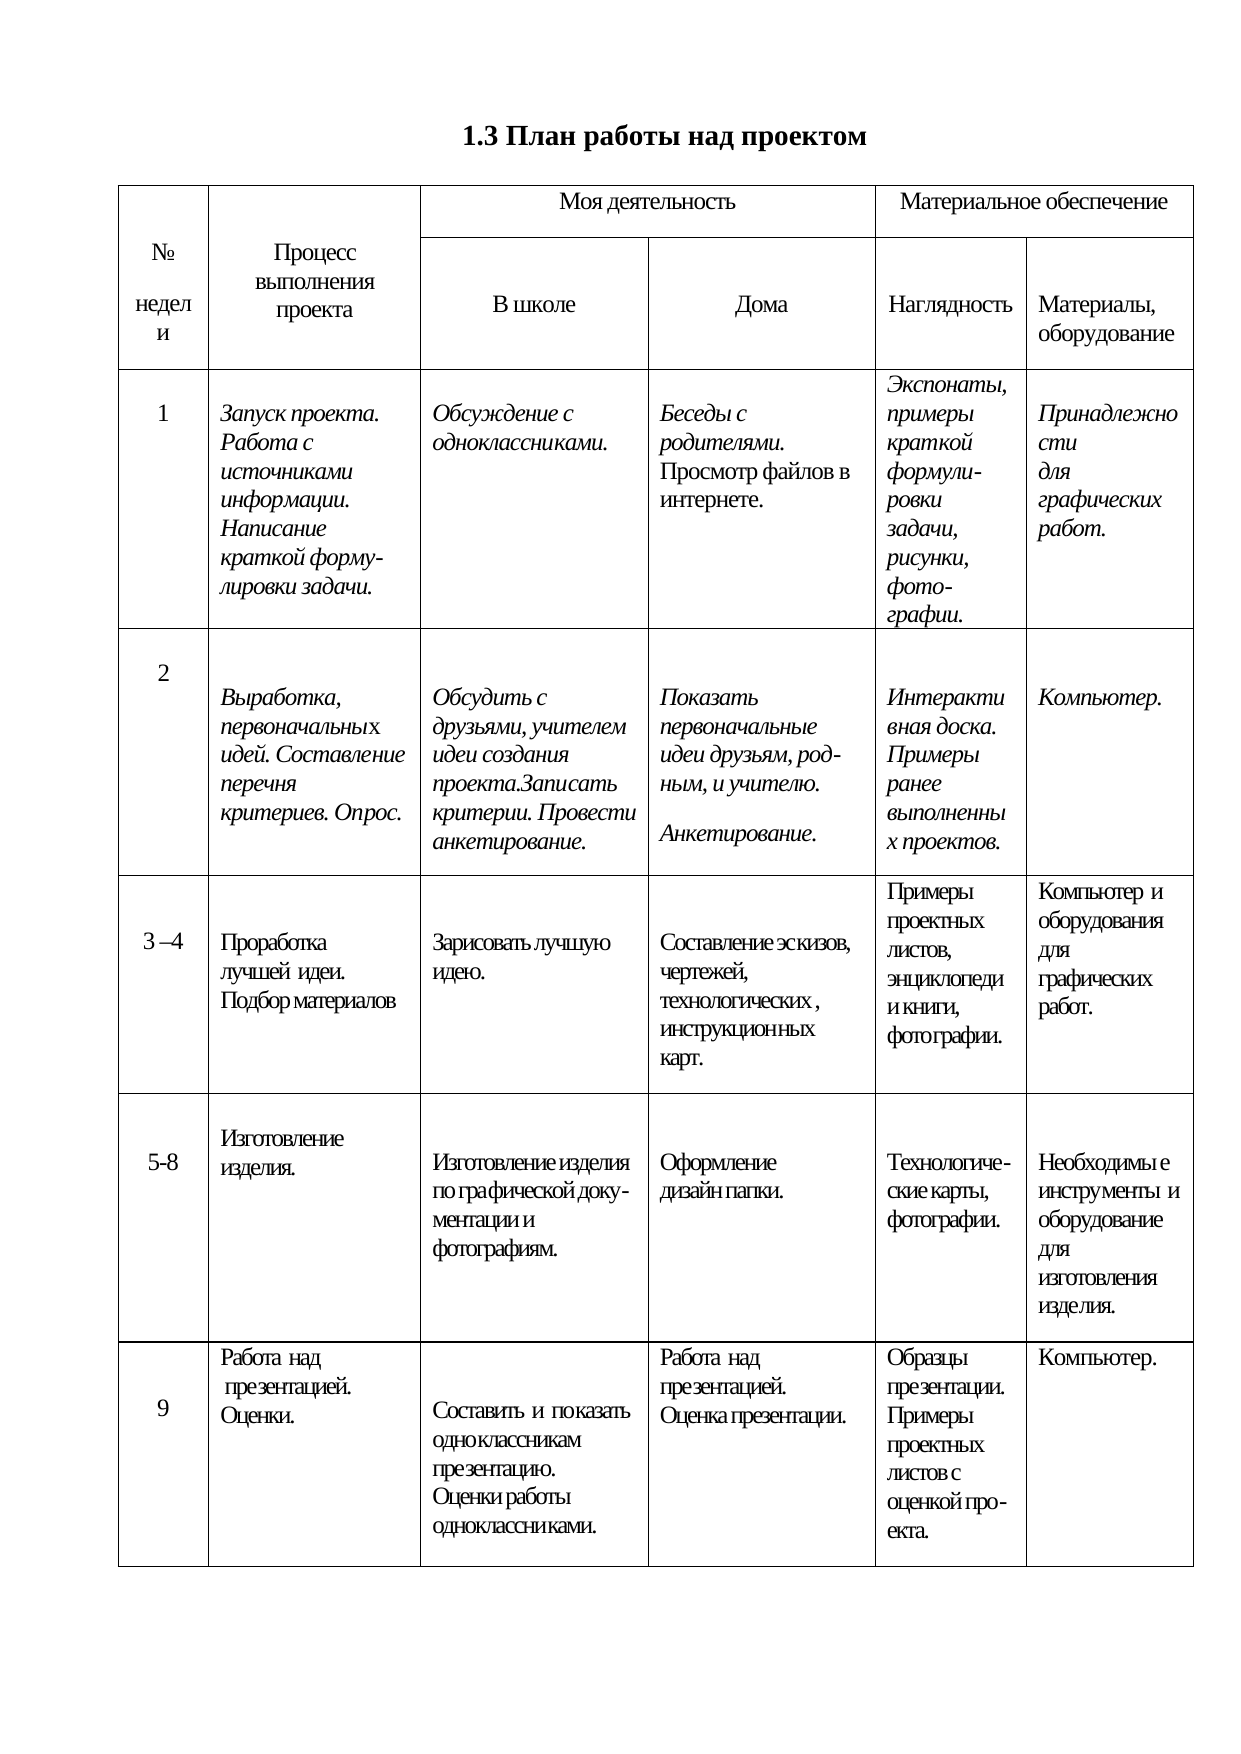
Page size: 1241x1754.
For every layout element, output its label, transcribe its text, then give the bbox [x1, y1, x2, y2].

table_cell Компьютер и оборудования для графических работ. [1027, 876, 1193, 1093]
table_cell Зарисовать лучшую идею. [421, 876, 648, 1093]
table_cell 2 [119, 629, 208, 875]
table_cell Необходимы е инструменты и оборудование для изготовления изделия. [1027, 1094, 1193, 1341]
table_cell Наглядность [876, 238, 1026, 368]
table_cell 1 [119, 370, 208, 628]
table_cell Технологические карты, фотографии. [876, 1094, 1026, 1341]
table_cell Запуск проекта. Работа с источниками информации. Написание краткой формулировки задачи. [209, 370, 420, 628]
table_cell Материалы, оборудование [1027, 238, 1193, 368]
table_cell Проработка лучшей идеи. Подбор материалов [209, 876, 420, 1093]
text 1.3 План работы над проектом [177, 118, 1152, 152]
table_cell Примеры проектных листов, энциклопедии книги, фотографии. [876, 876, 1026, 1093]
table_cell Оформление дизайн папки. [649, 1094, 875, 1341]
table_cell Обсуждение с одноклассниками. [421, 370, 648, 628]
table_cell Изготовление изделия по графической документации и фотографиям. [421, 1094, 648, 1341]
table_cell Компьютер. [1027, 1343, 1193, 1566]
table_cell Экспонаты, примеры краткой формулировки задачи, рисунки, фотографии. [876, 370, 1026, 628]
table_cell Изготовление изделия. [209, 1094, 420, 1341]
table_header Процесс выполнения проекта [209, 186, 420, 368]
table_header Материальное обеспечение [876, 186, 1193, 237]
table_cell Дома [649, 238, 875, 368]
table_cell Работа над презентацией. Оценки. [209, 1343, 420, 1566]
table_cell Беседы с родителями. Просмотр файлов в интернете. [649, 370, 875, 628]
table_cell 3 –4 [119, 876, 208, 1093]
table_cell Образцы презентации. Примеры проектных листов с оценкой проекта. [876, 1343, 1026, 1566]
table_cell Обсудить с друзьями, учителем идеи создания проекта.Записать критерии. Провести анкетирование. [421, 629, 648, 875]
table_cell Принадлежности для графических работ. [1027, 370, 1193, 628]
table_header Моя деятельность [421, 186, 875, 237]
table_cell Интерактивная доска. Примеры ранее выполненных проектов. [876, 629, 1026, 875]
table_cell Составить и показать одноклассникам презентацию. Оценки работы одноклассниками. [421, 1343, 648, 1566]
table_cell Работа над презентацией. Оценка презентации. [649, 1343, 875, 1566]
table_cell 9 [119, 1343, 208, 1566]
table_cell 5-8 [119, 1094, 208, 1341]
table_cell В школе [421, 238, 648, 368]
table_header № недели [119, 186, 208, 368]
table_cell Показать первоначальные идеи друзьям, родным, и учителю. Анкетирование. [649, 629, 875, 875]
table_cell Составление эскизов, чертежей, технологических , инструкционных карт. [649, 876, 875, 1093]
table_cell Выработка, первоначальных идей. Составление перечня критериев. Опрос. [209, 629, 420, 875]
table_cell Компьютер. [1027, 629, 1193, 875]
